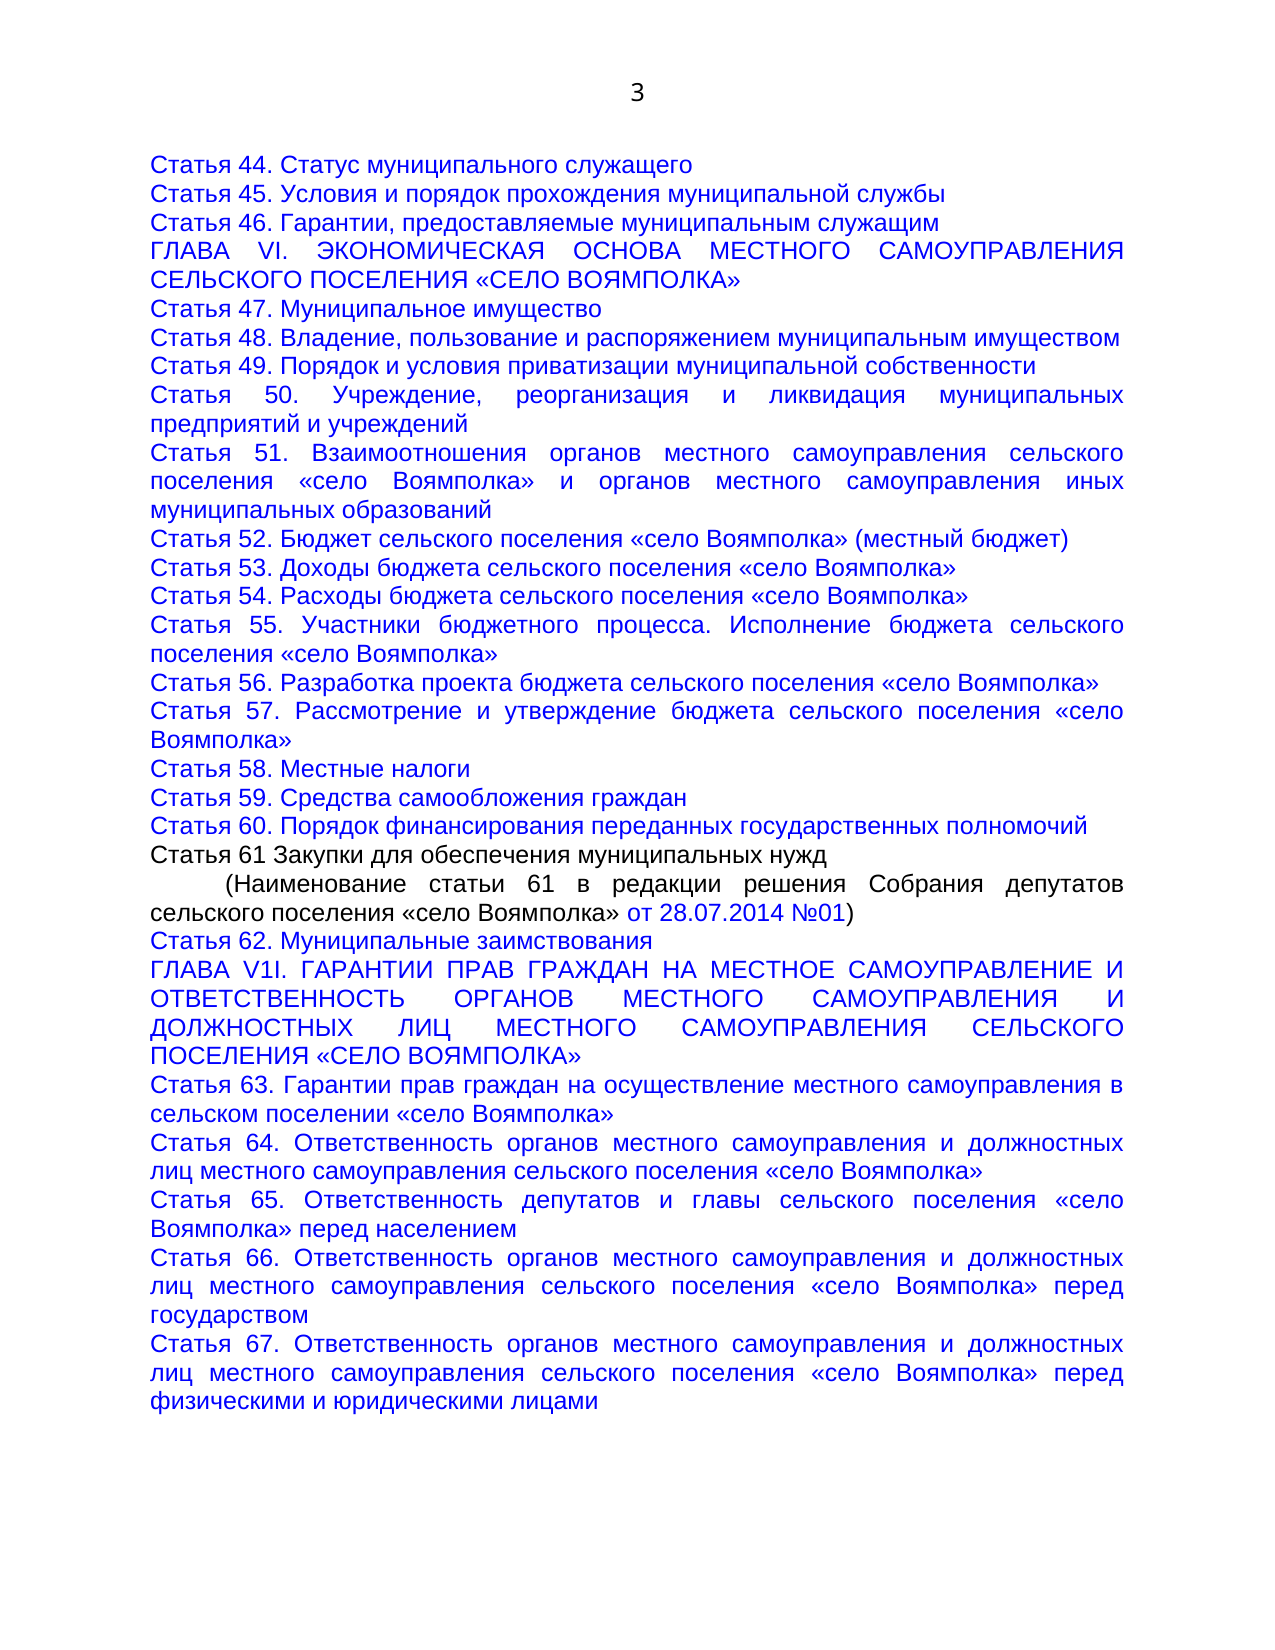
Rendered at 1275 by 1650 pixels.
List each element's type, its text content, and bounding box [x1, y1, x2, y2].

text Статья 56. Разработка проекта бюджета сельского поселения «село Воямполка» [150, 667, 1125, 696]
text Статья 51. Взаимоотношения органов местного самоуправления сельского поселения «село Воямполка» и органов местного самоуправления иных муниципальных образований [150, 437, 1125, 524]
text Статья 64. Ответственность органов местного самоуправления и должностных лиц местного самоуправления сельского поселения «село Воямполка» [150, 1127, 1125, 1185]
text Статья 46. Гарантии, предоставляемые муниципальным служащим [150, 207, 1125, 236]
text Статья 55. Участники бюджетного процесса. Исполнение бюджета сельского поселения «село Воямполка» [150, 610, 1125, 667]
text Статья 65. Ответственность депутатов и главы сельского поселения «село Воямполка» перед населением [150, 1185, 1125, 1242]
text Статья 58. Местные налоги [150, 754, 1125, 782]
text Статья 54. Расходы бюджета сельского поселения «село Воямполка» [150, 581, 1125, 610]
text Статья 59. Средства самообложения граждан [150, 782, 1125, 811]
text Статья 53. Доходы бюджета сельского поселения «село Воямполка» [150, 552, 1125, 581]
text Статья 57. Рассмотрение и утверждение бюджета сельского поселения «село Воямполка» [150, 696, 1125, 754]
text (Наименование статьи 61 в редакции решения Собрания депутатов сельского поселения «село Воямполка» от 28.07.2014 №01) [150, 869, 1125, 926]
text ГЛАВА VI. ЭКОНОМИЧЕСКАЯ ОСНОВА МЕСТНОГО САМОУПРАВЛЕНИЯ СЕЛЬСКОГО ПОСЕЛЕНИЯ «СЕЛО ВОЯМПОЛКА» [150, 236, 1125, 294]
text Статья 52. Бюджет сельского поселения «село Воямполка» (местный бюджет) [150, 524, 1125, 552]
text Статья 62. Муниципальные заимствования [150, 926, 1125, 955]
text Статья 67. Ответственность органов местного самоуправления и должностных лиц местного самоуправления сельского поселения «село Воямполка» перед физическими и юридическими лицами [150, 1329, 1125, 1415]
text ГЛАВА V1I. ГАРАНТИИ ПРАВ ГРАЖДАН НА МЕСТНОЕ САМОУПРАВЛЕНИЕ И ОТВЕТСТВЕННОСТЬ ОРГАНОВ МЕСТНОГО САМОУПРАВЛЕНИЯ И ДОЛЖНОСТНЫХ ЛИЦ МЕСТНОГО САМОУПРАВЛЕНИЯ СЕЛЬСКОГО ПОСЕЛЕНИЯ «СЕЛО ВОЯМПОЛКА» [150, 955, 1125, 1070]
text Статья 61 Закупки для обеспечения муниципальных нужд [150, 840, 1125, 869]
text Статья 44. Статус муниципального служащего [150, 150, 1125, 179]
text Статья 49. Порядок и условия приватизации муниципальной собственности [150, 351, 1125, 380]
text Статья 60. Порядок финансирования переданных государственных полномочий [150, 811, 1125, 840]
text Статья 50. Учреждение, реорганизация и ликвидация муниципальных предприятий и учреждений [150, 380, 1125, 437]
text Статья 45. Условия и порядок прохождения муниципальной службы [150, 179, 1125, 207]
text Статья 48. Владение, пользование и распоряжением муниципальным имуществом [150, 322, 1125, 351]
text Статья 47. Муниципальное имущество [150, 294, 1125, 322]
text Статья 63. Гарантии прав граждан на осуществление местного самоуправления в сельском поселении «село Воямполка» [150, 1070, 1125, 1127]
text Статья 66. Ответственность органов местного самоуправления и должностных лиц местного самоуправления сельского поселения «село Воямполка» перед государством [150, 1242, 1125, 1329]
